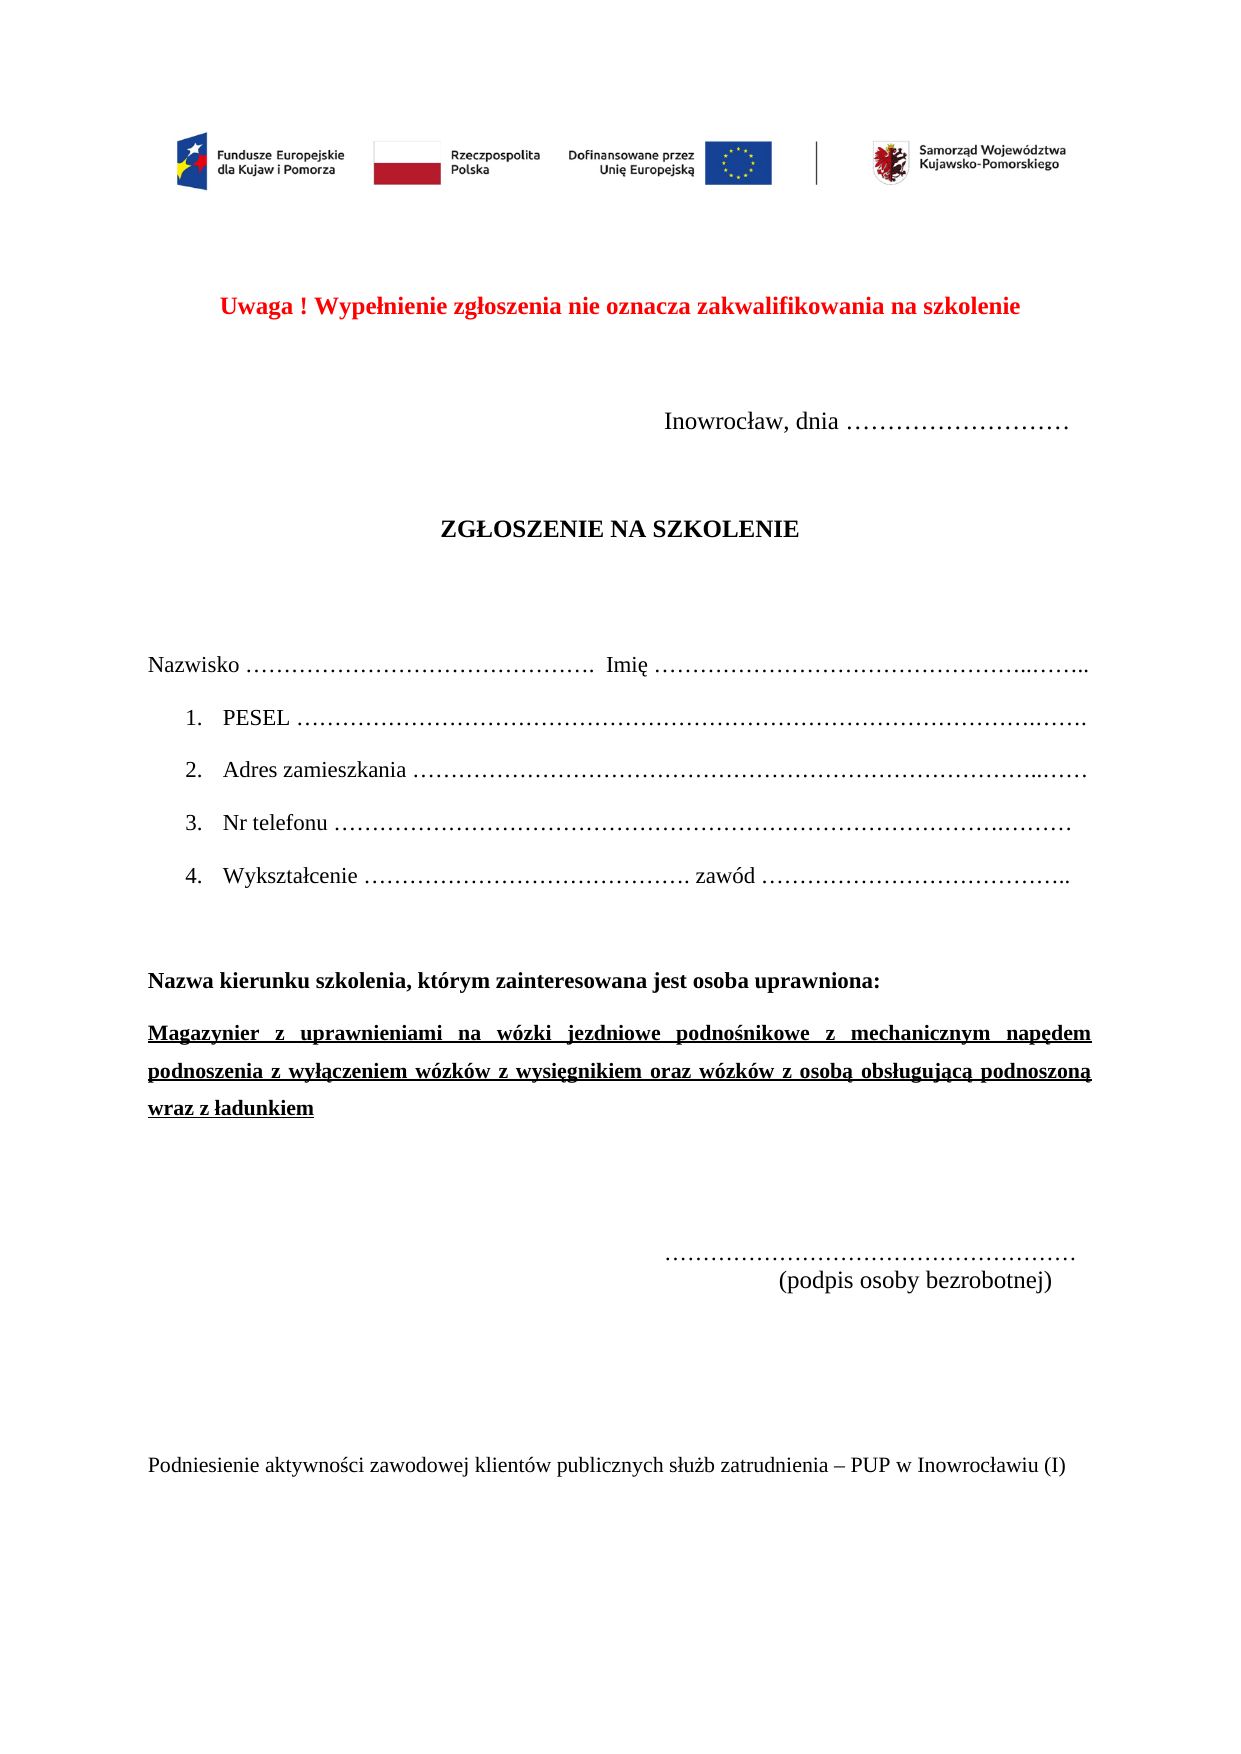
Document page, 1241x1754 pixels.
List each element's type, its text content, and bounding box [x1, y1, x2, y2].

text Magazynier z uprawnieniami na wózki jezdniowe podnośnikowe z mechanicznym napędem podnoszenia z wyłączeniem wózków z wysięgnikiem oraz wózków z osobą obsługującą podnoszoną wraz z ładunkiem [148, 1043, 1092, 1079]
list Adres zamieszkania ………………………………………………………………………..…… [185, 756, 1092, 783]
list PESEL …………………………………………………………………………………….……. [185, 703, 1092, 730]
text Nazwisko ………………………………………. Imię …………………………………………..…….. [148, 651, 1092, 677]
text Magazynier z uprawnieniami na wózki jezdniowe podnośnikowe z mechanicznym napędem podnoszenia z wyłączeniem wózków z wysięgnikiem oraz wózków z osobą obsługującą podnoszoną wraz z ładunkiem [148, 1081, 1092, 1121]
list Wykształcenie ……………………………………. zawód ………………………………….. [185, 862, 1092, 888]
text Magazynier z uprawnieniami na wózki jezdniowe podnośnikowe z mechanicznym napędem podnoszenia z wyłączeniem wózków z wysięgnikiem oraz wózków z osobą obsługującą podnoszoną wraz z ładunkiem [148, 1020, 1092, 1041]
text Inowrocław, dnia ……………………… [590, 406, 1092, 435]
text Podniesienie aktywności zawodowej klientów publicznych służb zatrudnienia – PUP w Inowrocławiu (I) [148, 1452, 1092, 1477]
text (podpis osoby bezrobotnej) [148, 1265, 1092, 1294]
text Nazwa kierunku szkolenia, którym zainteresowana jest osoba uprawniona: [148, 967, 1092, 993]
list Nr telefonu …………………………………………………………………………….……… [185, 809, 1092, 835]
text Uwaga ! Wypełnienie zgłoszenia nie oznacza zakwalifikowania na szkolenie [148, 291, 1092, 320]
picture [147, 119, 1093, 204]
text ZGŁOSZENIE NA SZKOLENIE [148, 514, 1092, 543]
text ……………………………………………… [148, 1239, 1092, 1265]
